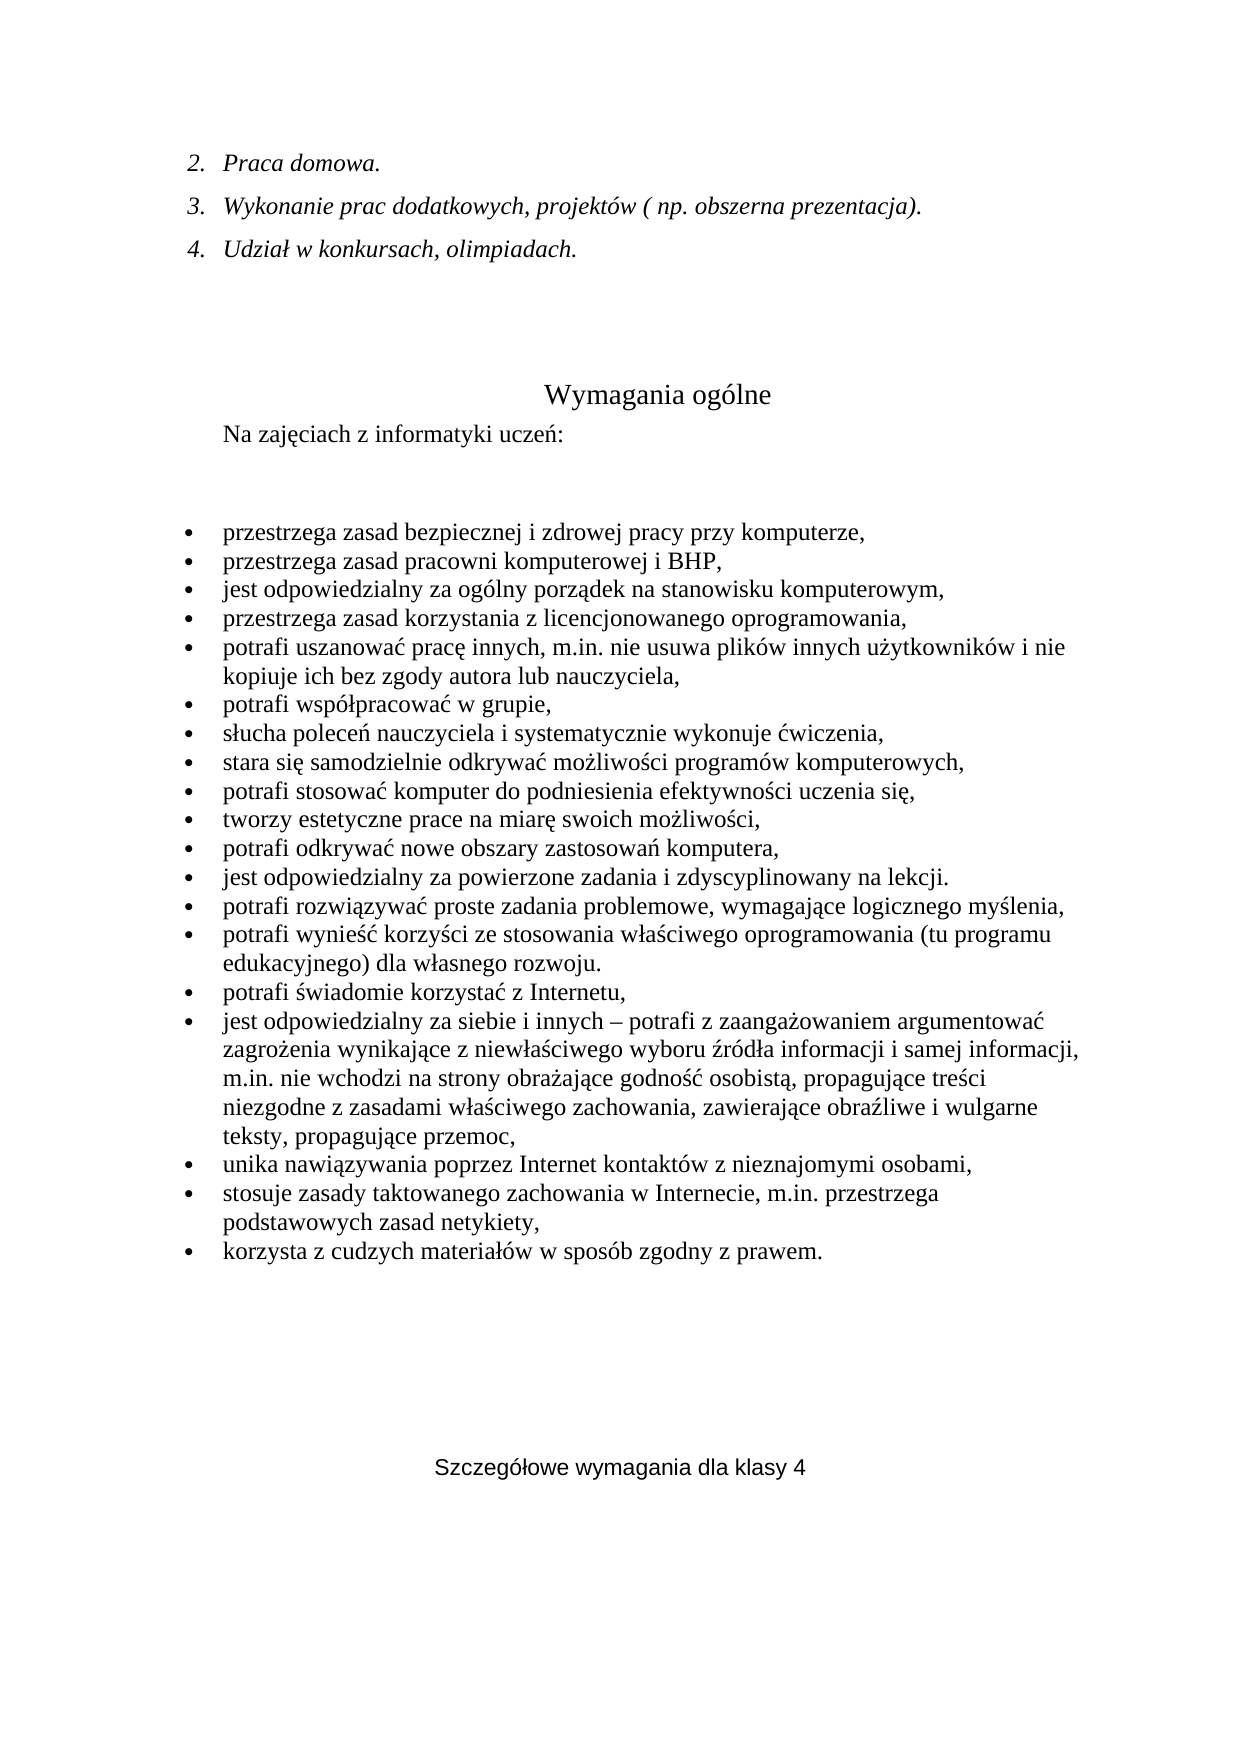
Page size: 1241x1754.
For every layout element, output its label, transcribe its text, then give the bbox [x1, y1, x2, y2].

text Wymagania ogólne [223, 377, 1093, 411]
list słucha poleceń nauczyciela i systematycznie wykonuje ćwiczenia, [185, 718, 1093, 747]
list stosuje zasady taktowanego zachowania w Internecie, m.in. przestrzega podstawowych zasad netykiety, [185, 1178, 1093, 1236]
list potrafi odkrywać nowe obszary zastosowań komputera, [185, 833, 1093, 862]
list jest odpowiedzialny za siebie i innych – potrafi z zaangażowaniem argumentować zagrożenia wynikające z niewłaściwego wyboru źródła informacji i samej informacji, m.in. nie wchodzi na strony obrażające godność osobistą, propagujące treści niezgodne z zasadami właściwego zachowania, zawierające obraźliwe i wulgarne teksty, propagujące przemoc, [185, 1006, 1093, 1149]
list Praca domowa. [187, 148, 1093, 176]
text Szczegółowe wymagania dla klasy 4 [148, 1453, 1093, 1480]
list Udział w konkursach, olimpiadach. [187, 234, 1093, 263]
list potrafi stosować komputer do podniesienia efektywności uczenia się, [185, 776, 1093, 804]
list potrafi współpracować w grupie, [185, 689, 1093, 718]
text Na zajęciach z informatyki uczeń: [223, 419, 1093, 504]
list przestrzega zasad bezpiecznej i zdrowej pracy przy komputerze, [185, 517, 1093, 546]
list potrafi uszanować pracę innych, m.in. nie usuwa plików innych użytkowników i nie kopiuje ich bez zgody autora lub nauczyciela, [185, 632, 1093, 689]
list potrafi wynieść korzyści ze stosowania właściwego oprogramowania (tu programu edukacyjnego) dla własnego rozwoju. [185, 919, 1093, 977]
list przestrzega zasad korzystania z licencjonowanego oprogramowania, [185, 603, 1093, 632]
list stara się samodzielnie odkrywać możliwości programów komputerowych, [185, 747, 1093, 776]
list korzysta z cudzych materiałów w sposób zgodny z prawem. [185, 1236, 1093, 1264]
list potrafi rozwiązywać proste zadania problemowe, wymagające logicznego myślenia, [185, 891, 1093, 919]
list Wykonanie prac dodatkowych, projektów ( np. obszerna prezentacja). [187, 191, 1093, 219]
list jest odpowiedzialny za powierzone zadania i zdyscyplinowany na lekcji. [185, 862, 1093, 891]
list przestrzega zasad pracowni komputerowej i BHP, [185, 546, 1093, 574]
list jest odpowiedzialny za ogólny porządek na stanowisku komputerowym, [185, 574, 1093, 603]
list unika nawiązywania poprzez Internet kontaktów z nieznajomymi osobami, [185, 1149, 1093, 1178]
list potrafi świadomie korzystać z Internetu, [185, 977, 1093, 1006]
list tworzy estetyczne prace na miarę swoich możliwości, [185, 804, 1093, 833]
